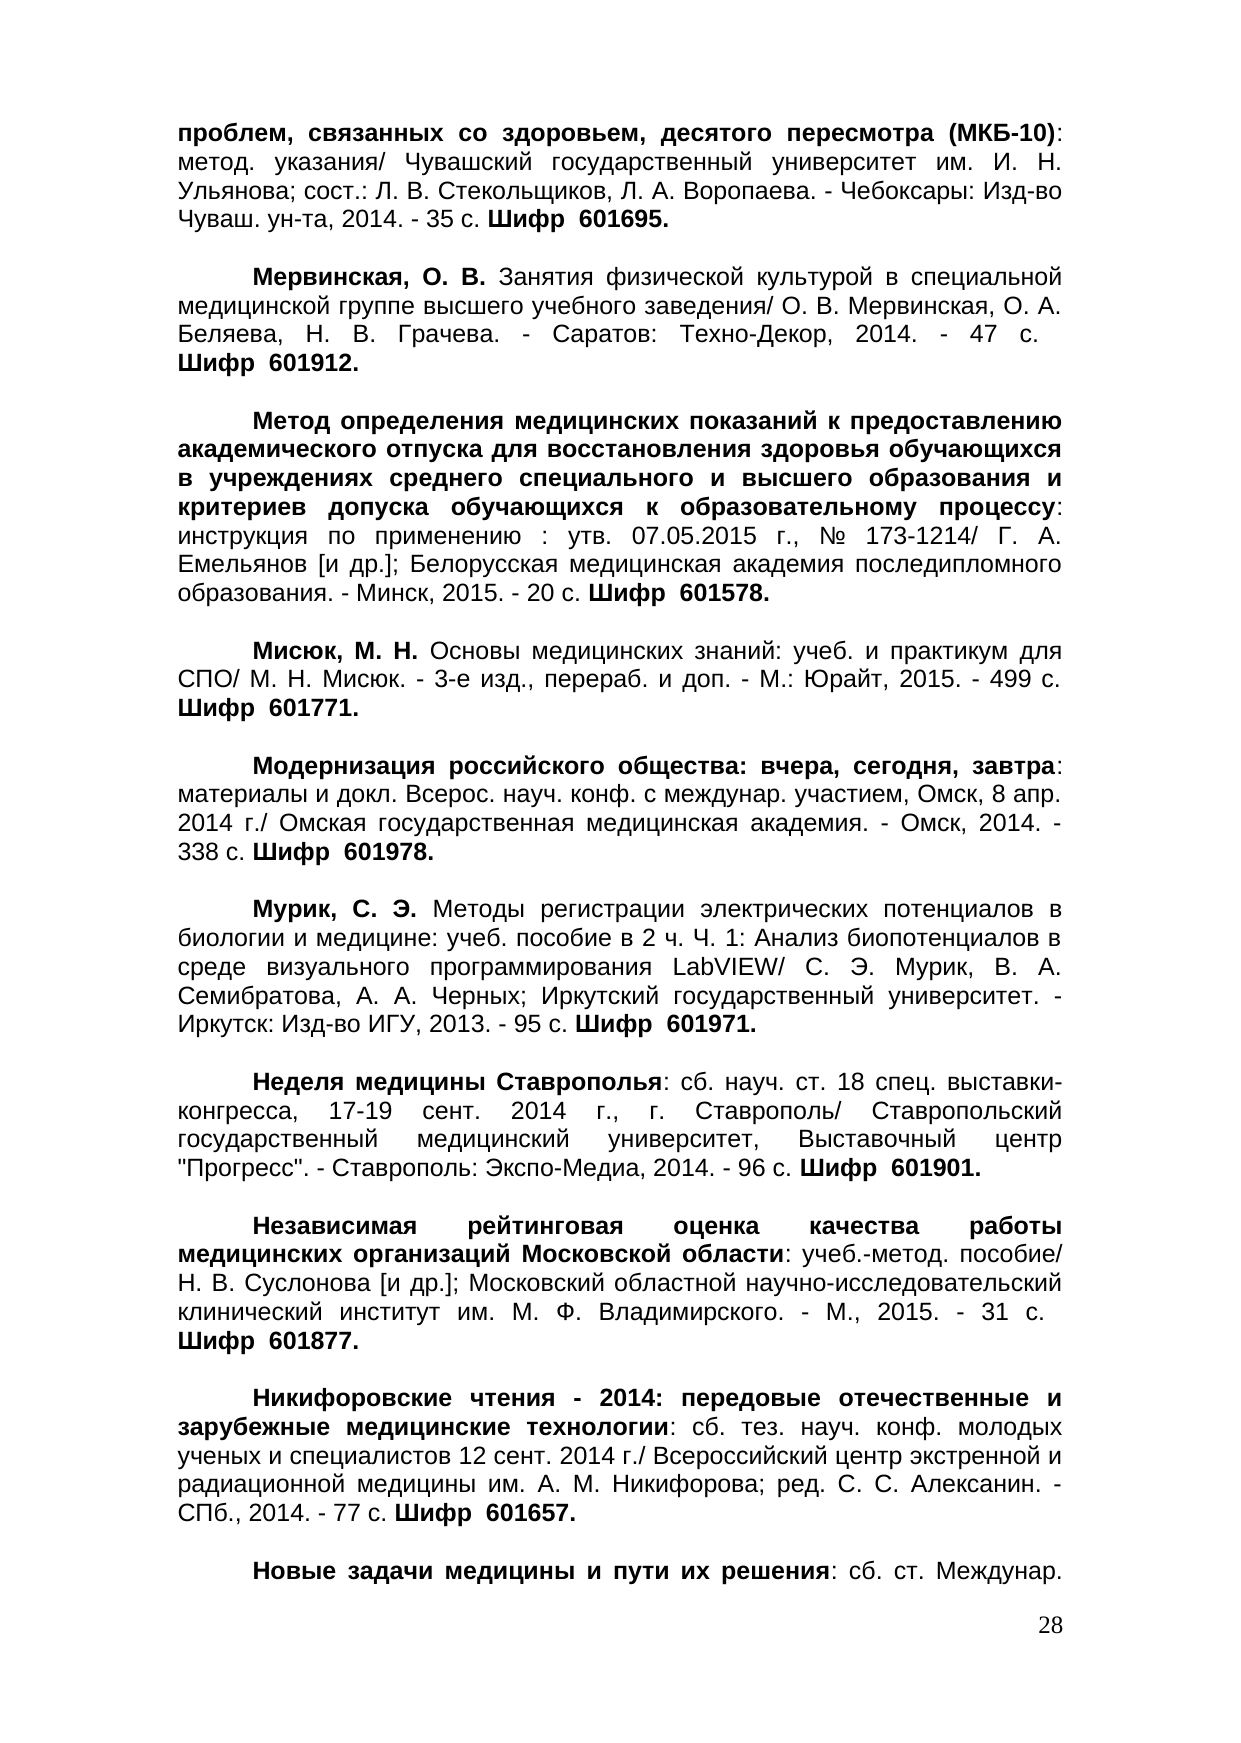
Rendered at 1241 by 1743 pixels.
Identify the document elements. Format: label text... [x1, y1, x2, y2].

text Никифоровские чтения - 2014: передовые отечественные и зарубежные медицинские технологии: сб. тез. науч. конф. молодых ученых и специалистов 12 сент. 2014 г./ Всероссийский центр экстренной и радиационной медицины им. А. М. Никифорова; ред. С. С. Алексанин. - СПб., 2014. - 77 с. Шифр 601657. [177, 1383, 1063, 1527]
text Мурик, С. Э. Методы регистрации электрических потенциалов в биологии и медицине: учеб. пособие в 2 ч. Ч. 1: Анализ биопотенциалов в среде визуального программирования LabVIEW/ С. Э. Мурик, В. А. Семибратова, А. А. Черных; Иркутский государственный университет. - Иркутск: Изд-во ИГУ, 2013. - 95 с. Шифр 601971. [177, 894, 1063, 1038]
text Мисюк, М. Н. Основы медицинских знаний: учеб. и практикум для СПО/ М. Н. Мисюк. - 3-е изд., перераб. и доп. - М.: Юрайт, 2015. - 499 с. Шифр 601771. [177, 636, 1063, 722]
text Неделя медицины Ставрополья: сб. науч. ст. 18 спец. выставки-конгресса, 17-19 сент. 2014 г., г. Ставрополь/ Ставропольский государственный медицинский университет, Выставочный центр "Прогресс". - Ставрополь: Экспо-Медиа, 2014. - 96 с. Шифр 601901. [177, 1067, 1063, 1182]
text Модернизация российского общества: вчера, сегодня, завтра: материалы и докл. Всерос. науч. конф. с междунар. участием, Омск, 8 апр. 2014 г./ Омская государственная медицинская академия. - Омск, 2014. - 338 с. Шифр 601978. [177, 751, 1063, 866]
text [177, 118, 1063, 233]
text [177, 1556, 1063, 1584]
text Независимая рейтинговая оценка качества работы медицинских организаций Московской области: учеб.-метод. пособие/ Н. В. Суслонова [и др.]; Московский областной научно-исследовательский клинический институт им. М. Ф. Владимирского. - М., 2015. - 31 с. Шифр 601877. [177, 1211, 1063, 1354]
text Мервинская, О. В. Занятия физической культурой в специальной медицинской группе высшего учебного заведения/ О. В. Мервинская, О. А. Беляева, Н. В. Грачева. - Саратов: Техно-Декор, 2014. - 47 с. Шифр 601912. [177, 262, 1063, 377]
text Метод определения медицинских показаний к предоставлению академического отпуска для восстановления здоровья обучающихся в учреждениях среднего специального и высшего образования и критериев допуска обучающихся к образовательному процессу: инструкция по применению : утв. 07.05.2015 г., № 173-1214/ Г. А. Емельянов [и др.]; Белорусская медицинская академия последипломного образования. - Минск, 2015. - 20 с. Шифр 601578. [177, 406, 1063, 607]
